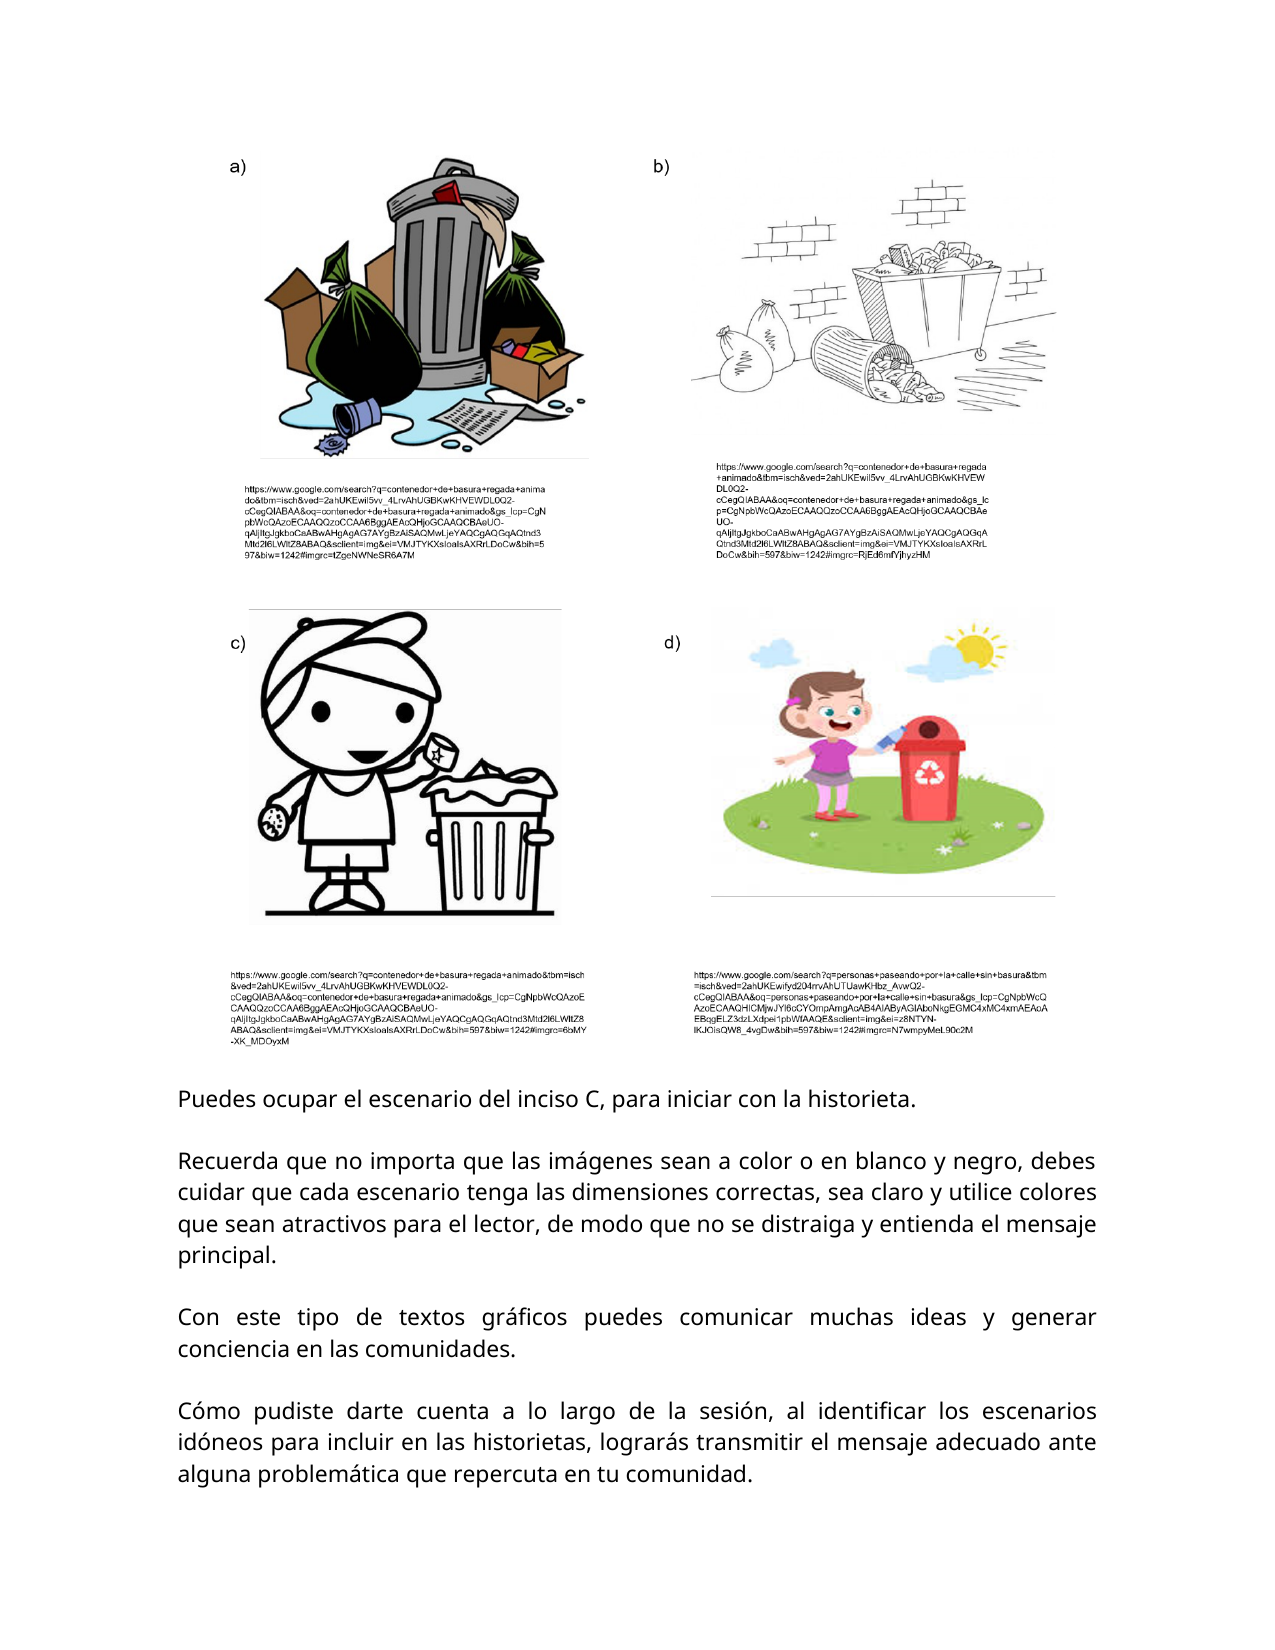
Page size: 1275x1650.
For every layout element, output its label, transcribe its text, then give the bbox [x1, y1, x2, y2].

picture [218, 147, 1057, 566]
text Con este tipo de textos gráficos puedes comunicar muchas ideas y generar conciencia en las comunidades. [177, 1301, 1098, 1364]
text Puedes ocupar el escenario del inciso C, para iniciar con la historieta. [177, 1083, 1098, 1114]
picture [219, 597, 1056, 1052]
text Recuerda que no importa que las imágenes sean a color o en blanco y negro, debes cuidar que cada escenario tenga las dimensiones correctas, sea claro y utilice colores que sean atractivos para el lector, de modo que no se distraiga y entienda el mensaje principal. [177, 1145, 1098, 1270]
text Cómo pudiste darte cuenta a lo largo de la sesión, al identificar los escenarios idóneos para incluir en las historietas, lograrás transmitir el mensaje adecuado ante alguna problemática que repercuta en tu comunidad. [177, 1395, 1098, 1489]
